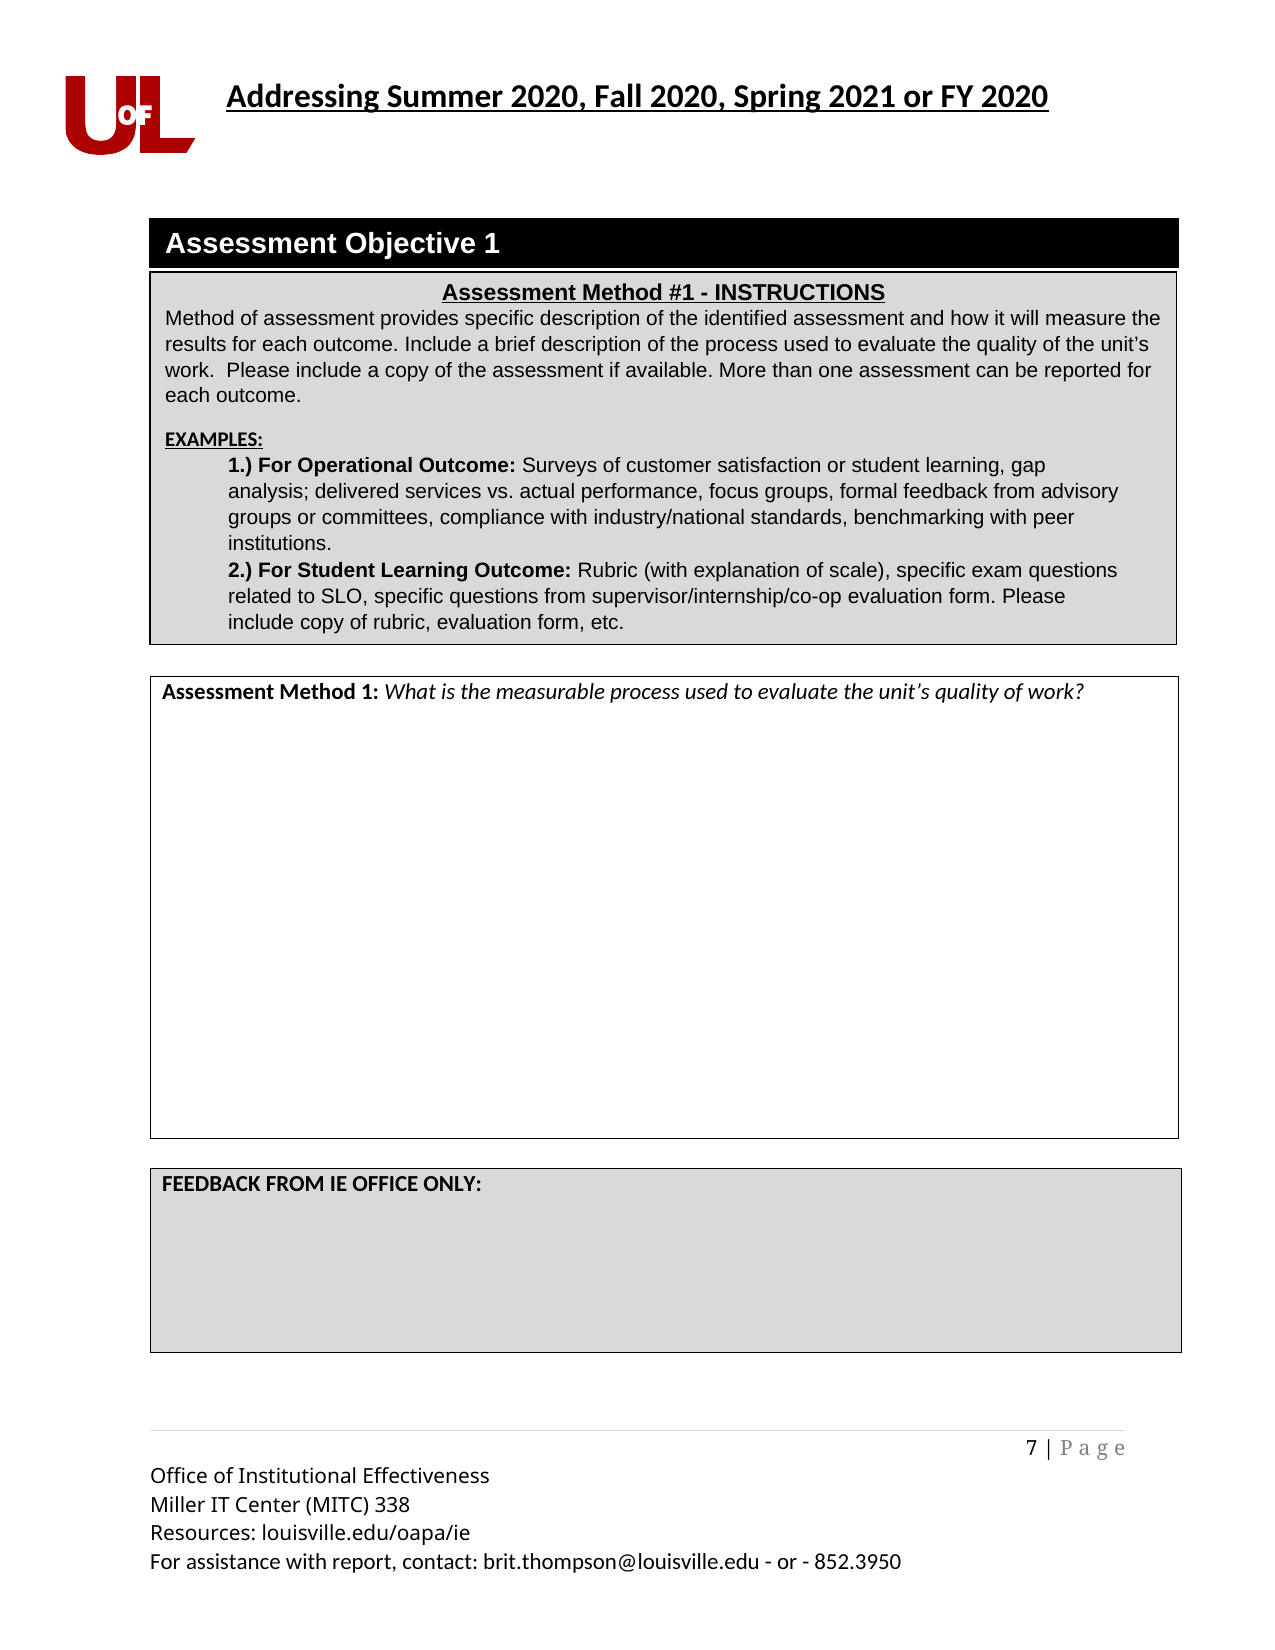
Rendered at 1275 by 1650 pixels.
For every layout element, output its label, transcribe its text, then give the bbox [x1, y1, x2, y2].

picture [65, 76, 196, 155]
table_header FEEDBACK FROM IE OFFICE ONLY: [151, 1169, 1181, 1352]
table_header Assessment Method 1: What is the measurable process used to evaluate the unit’s quality of work? [151, 677, 1178, 1138]
